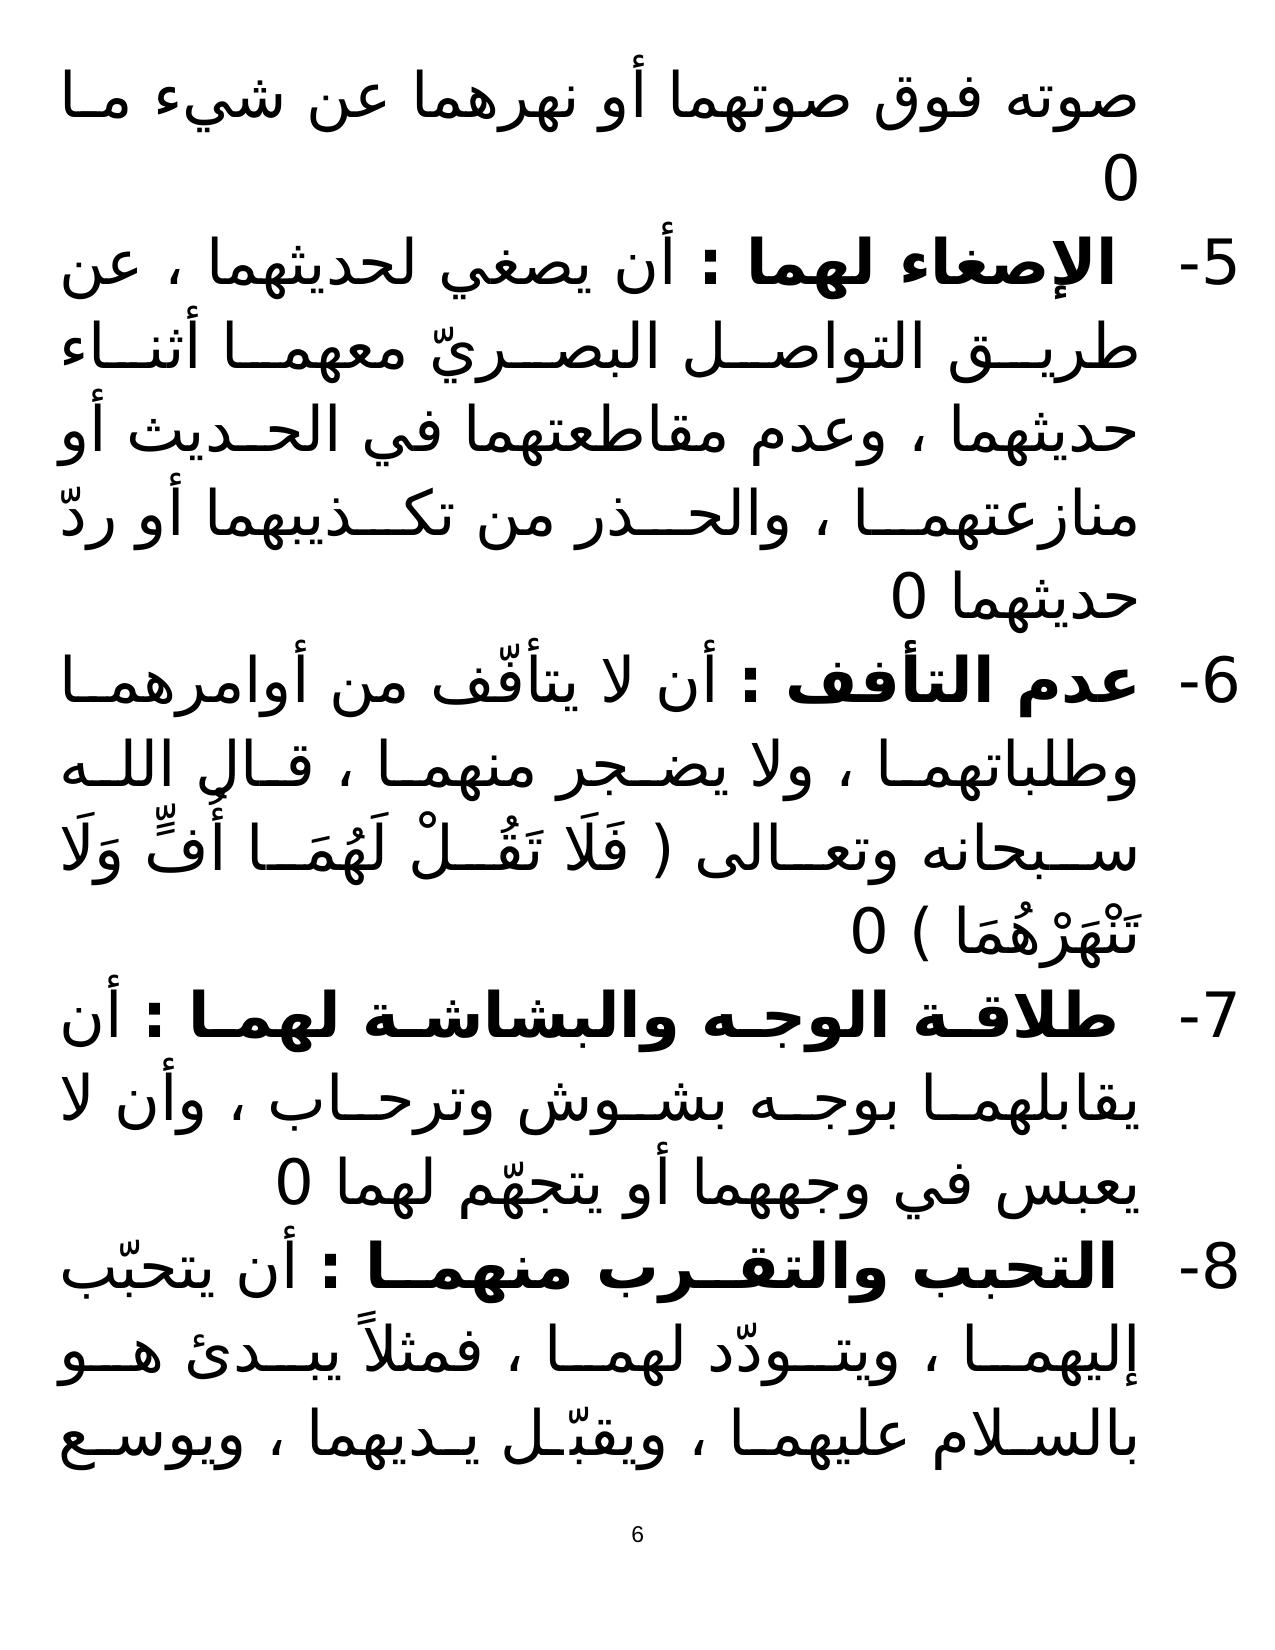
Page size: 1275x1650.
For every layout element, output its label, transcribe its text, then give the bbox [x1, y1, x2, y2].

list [59, 1230, 1178, 1470]
list عدم التأفف : أن لا يتأفّف من أوامرهما وطلباتهما ، ولا يضجر منهما ، قال الله سبحانه وتعالى ( فَلَا تَقُلْ لَهُمَا أُفٍّ وَلَا تَنْهَرْهُمَا ) 0 [59, 644, 1178, 968]
list طلاقة الوجه والبشاشة لهما : أن يقابلهما بوجه بشوش وترحاب ، وأن لا يعبس في وجههما أو يتجهّم لهما 0 [59, 979, 1178, 1219]
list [59, 59, 1178, 216]
list الإصغاء لهما : أن يصغي لحديثهما ، عن طريق التواصل البصريّ معهما أثناء حديثهما ، وعدم مقاطعتهما في الحديث أو منازعتهما ، والحذر من تكذيبهما أو ردّ حديثهما 0 [59, 226, 1178, 634]
